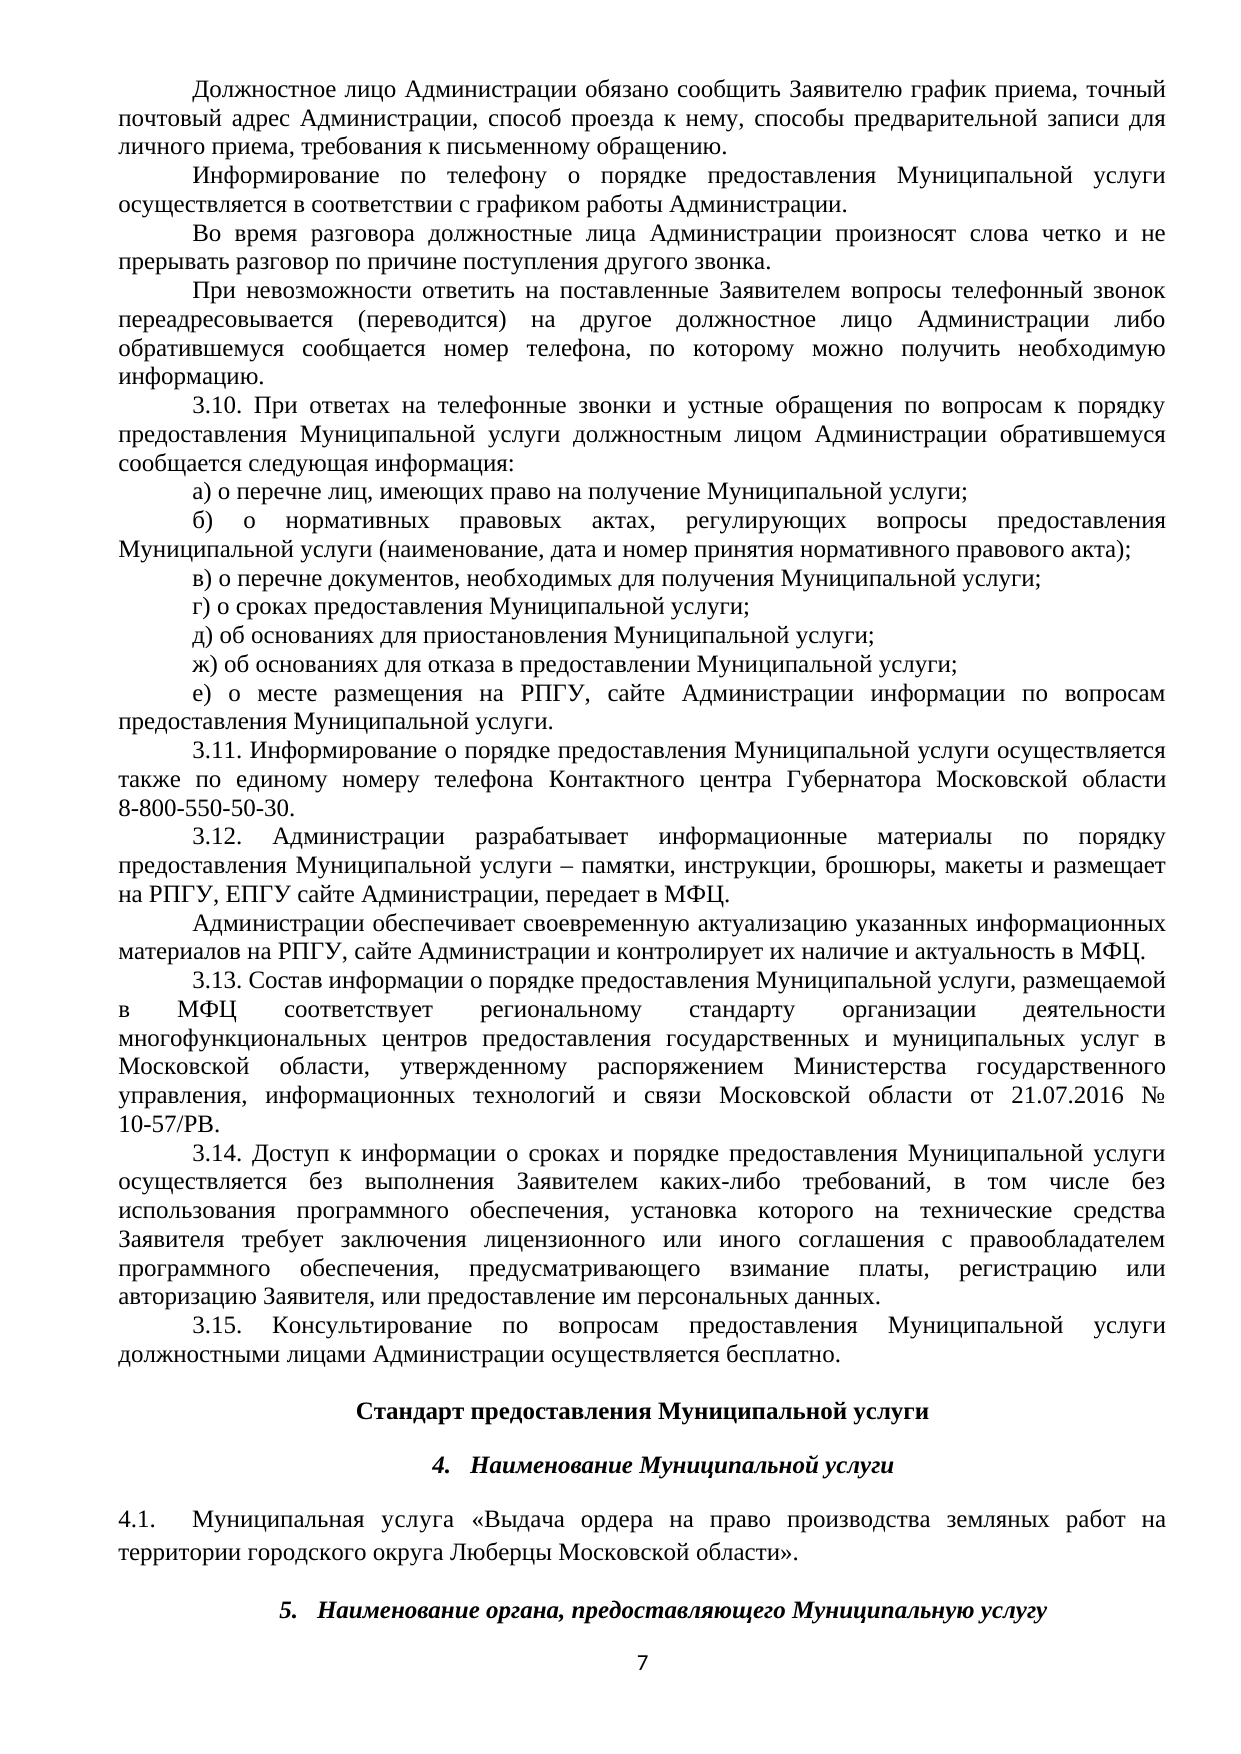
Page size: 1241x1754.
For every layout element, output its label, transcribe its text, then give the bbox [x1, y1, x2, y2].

text Муниципальная услуга «Выдача ордера на право производства земляных работ на территории городского округа Люберцы Московской области». [118, 1504, 1167, 1566]
text г) о сроках предоставления Муниципальной услуги; [118, 591, 1167, 620]
text б) о нормативных правовых актах, регулирующих вопросы предоставления Муниципальной услуги (наименование, дата и номер принятия нормативного правового акта); [118, 505, 1167, 563]
text 3.11. Информирование о порядке предоставления Муниципальной услуги осуществляется также по единому номеру телефона Контактного центра Губернатора Московской области 8-800-550-50-30. [118, 735, 1167, 821]
text Администрации обеспечивает своевременную актуализацию указанных информационных материалов на РПГУ, сайте Администрации и контролирует их наличие и актуальность в МФЦ. [118, 908, 1167, 965]
text д) об основаниях для приостановления Муниципальной услуги; [118, 620, 1167, 649]
text ж) об основаниях для отказа в предоставлении Муниципальной услуги; [118, 649, 1167, 678]
text Информирование по телефону о порядке предоставления Муниципальной услуги осуществляется в соответствии с графиком работы Администрации. [118, 160, 1167, 218]
text Должностное лицо Администрации обязано сообщить Заявителю график приема, точный почтовый адрес Администрации, способ проезда к нему, способы предварительной записи для личного приема, требования к письменному обращению. [118, 74, 1167, 160]
text Во время разговора должностные лица Администрации произносят слова четко и не прерывать разговор по причине поступления другого звонка. [118, 218, 1167, 275]
text Стандарт предоставления Муниципальной услуги [118, 1396, 1167, 1425]
text а) о перечне лиц, имеющих право на получение Муниципальной услуги; [118, 476, 1167, 505]
text Наименование Муниципальной услуги [162, 1450, 1167, 1479]
text Наименование органа, предоставляющего Муниципальную услугу [162, 1595, 1167, 1624]
text 3.13. Состав информации о порядке предоставления Муниципальной услуги, размещаемой в МФЦ соответствует региональному стандарту организации деятельности многофункциональных центров предоставления государственных и муниципальных услуг в Московской области, утвержденному распоряжением Министерства государственного управления, информационных технологий и связи Московской области от 21.07.2016 № 10-57/РВ. [118, 965, 1167, 1138]
text 3.12. Администрации разрабатывает информационные материалы по порядку предоставления Муниципальной услуги – памятки, инструкции, брошюры, макеты и размещает на РПГУ, ЕПГУ сайте Администрации, передает в МФЦ. [118, 821, 1167, 908]
text 3.10. При ответах на телефонные звонки и устные обращения по вопросам к порядку предоставления Муниципальной услуги должностным лицом Администрации обратившемуся сообщается следующая информация: [118, 390, 1167, 476]
text е) о месте размещения на РПГУ, сайте Администрации информации по вопросам предоставления Муниципальной услуги. [118, 678, 1167, 735]
text 3.14. Доступ к информации о сроках и порядке предоставления Муниципальной услуги осуществляется без выполнения Заявителем каких-либо требований, в том числе без использования программного обеспечения, установка которого на технические средства Заявителя требует заключения лицензионного или иного соглашения с правообладателем программного обеспечения, предусматривающего взимание платы, регистрацию или авторизацию Заявителя, или предоставление им персональных данных. [118, 1138, 1167, 1310]
text При невозможности ответить на поставленные Заявителем вопросы телефонный звонок переадресовывается (переводится) на другое должностное лицо Администрации либо обратившемуся сообщается номер телефона, по которому можно получить необходимую информацию. [118, 275, 1167, 390]
text в) о перечне документов, необходимых для получения Муниципальной услуги; [118, 563, 1167, 591]
text 3.15. Консультирование по вопросам предоставления Муниципальной услуги должностными лицами Администрации осуществляется бесплатно. [118, 1310, 1167, 1368]
